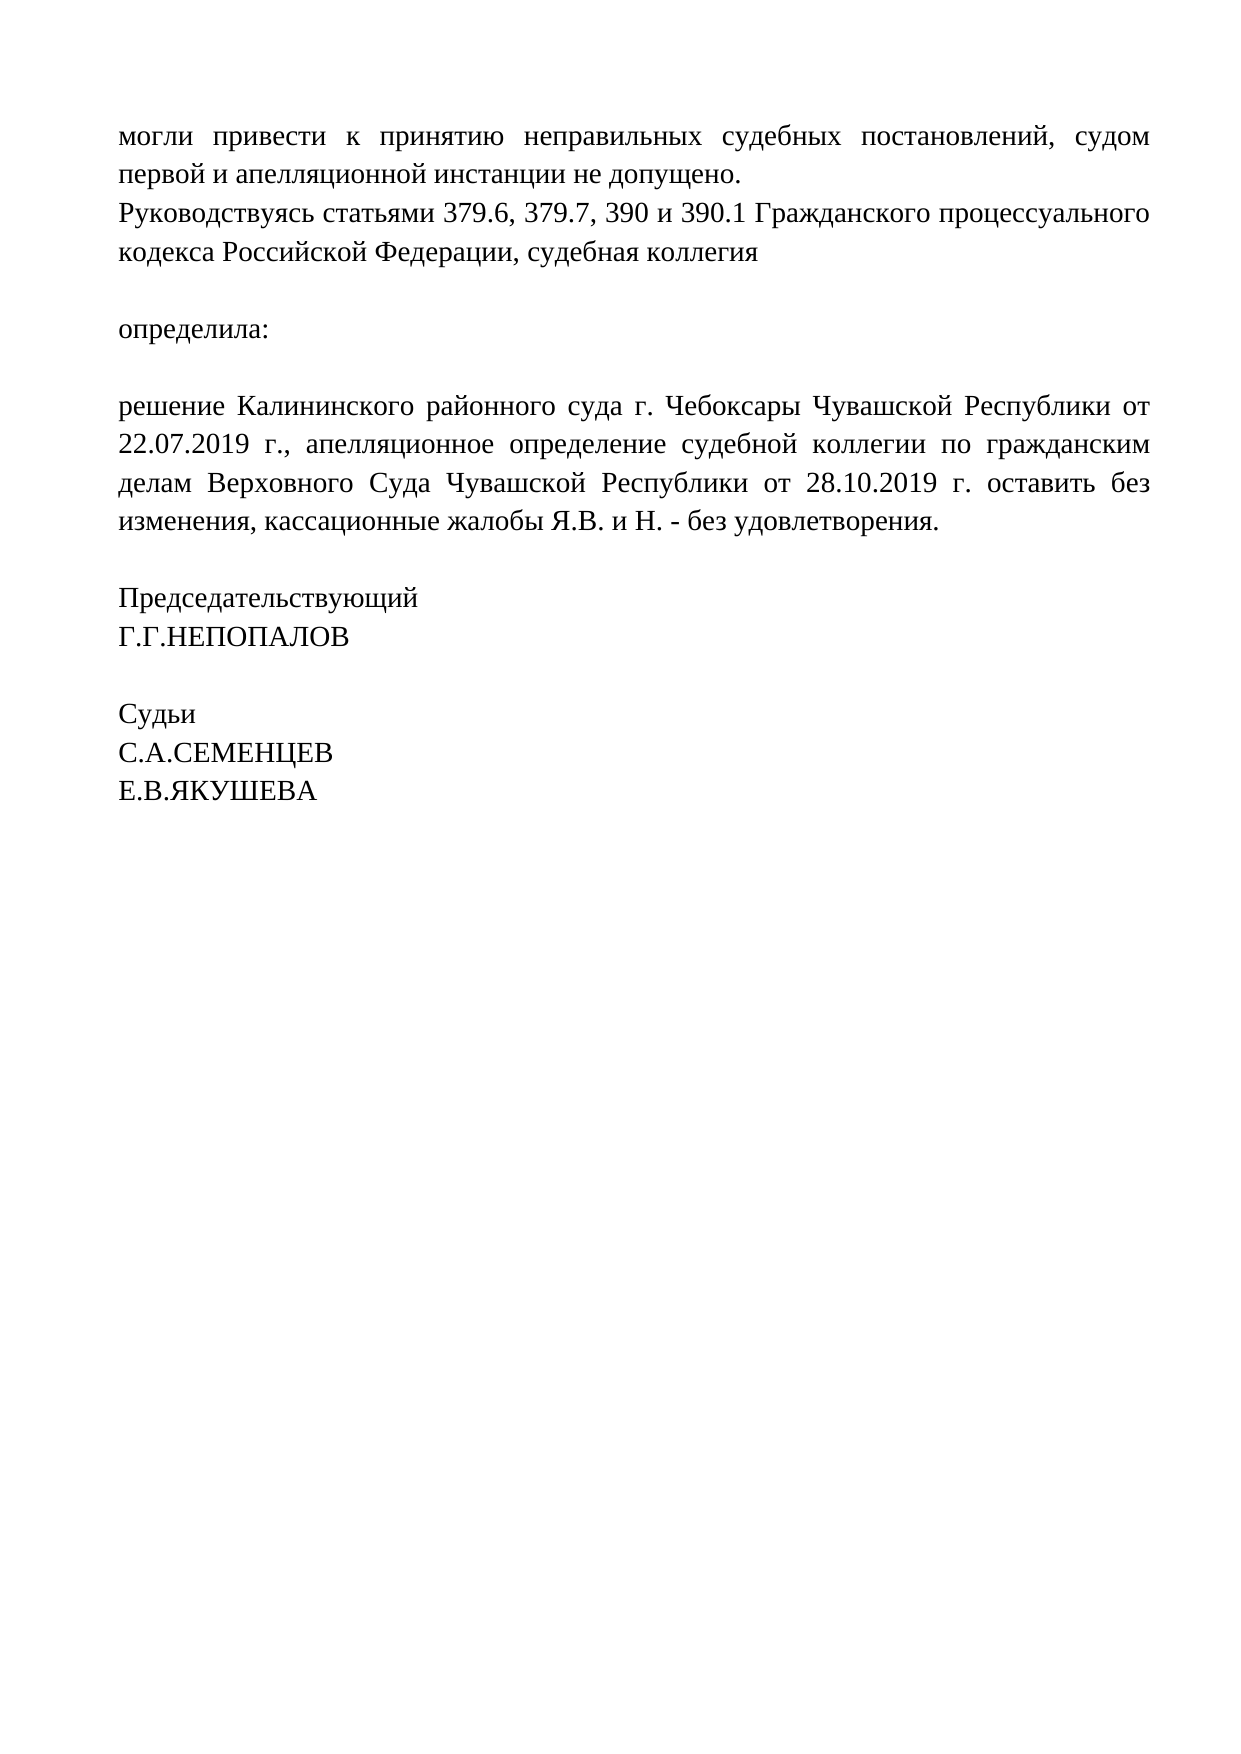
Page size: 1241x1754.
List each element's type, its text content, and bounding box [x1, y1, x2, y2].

text Судьи [118, 696, 1152, 730]
text Е.В.ЯКУШЕВА [118, 773, 1152, 807]
text Руководствуясь статьями 379.6, 379.7, 390 и 390.1 Гражданского процессуального кодекса Российской Федерации, судебная коллегия [118, 195, 1152, 267]
text С.А.СЕМЕНЦЕВ [118, 735, 1152, 768]
text Г.Г.НЕПОПАЛОВ [118, 619, 1152, 653]
text Председательствующий [118, 581, 1152, 614]
text определила: [118, 311, 1152, 344]
text решение Калининского районного суда г. Чебоксары Чувашской Республики от 22.07.2019 г., апелляционное определение судебной коллегии по гражданским делам Верховного Суда Чувашской Республики от 28.10.2019 г. оставить без изменения, кассационные жалобы Я.В. и Н. - без удовлетворения. [118, 388, 1152, 537]
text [118, 118, 1152, 190]
